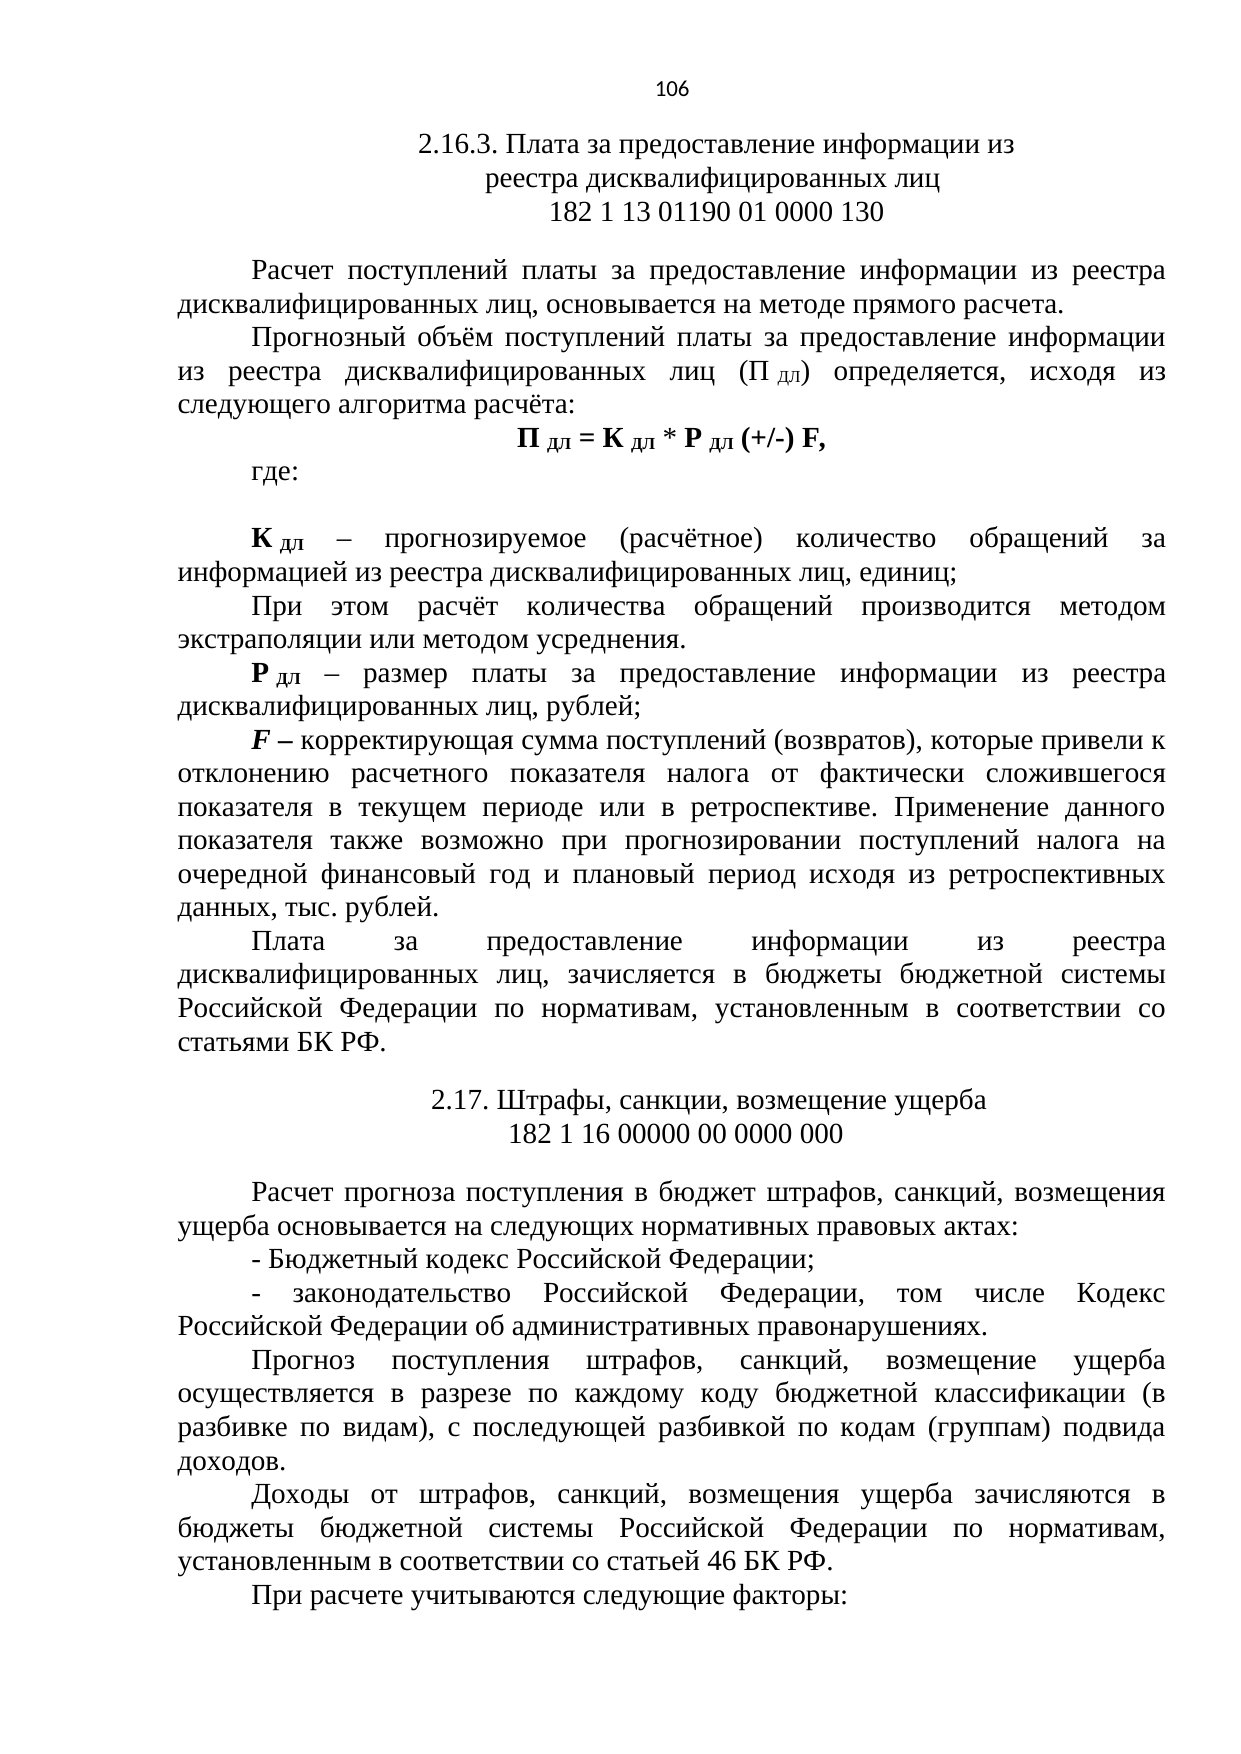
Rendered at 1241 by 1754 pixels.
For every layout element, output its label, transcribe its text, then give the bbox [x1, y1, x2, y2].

text Расчет поступлений платы за предоставление информации из реестра дисквалифицированных лиц, основывается на методе прямого расчета. [177, 252, 1167, 319]
text При этом расчёт количества обращений производится методом экстраполяции или методом усреднения. [177, 588, 1167, 655]
text П ДЛ = К ДЛ * Р ДЛ (+/-) F, [177, 420, 1167, 453]
text Доходы от штрафов, санкций, возмещения ущерба зачисляются в бюджеты бюджетной системы Российской Федерации по нормативам, установленным в соответствии со статьей 46 БК РФ. [177, 1476, 1167, 1577]
text где: [177, 453, 1167, 487]
text При расчете учитываются следующие факторы: [177, 1577, 1167, 1610]
text Плата за предоставление информации из реестра дисквалифицированных лиц, зачисляется в бюджеты бюджетной системы Российской Федерации по нормативам, установленным в соответствии со статьями БК РФ. [177, 923, 1167, 1057]
subtitle 2.17. Штрафы, санкции, возмещение ущерба 182 1 16 00000 00 0000 000 [177, 1082, 1167, 1149]
subtitle 2.16.3. Плата за предоставление информации из реестра дисквалифицированных лиц 182 1 13 01190 01 0000 130 [384, 127, 1048, 227]
text - законодательство Российской Федерации, том числе Кодекс Российской Федерации об административных правонарушениях. [177, 1275, 1167, 1342]
text Р ДЛ – размер платы за предоставление информации из реестра дисквалифицированных лиц, рублей; [177, 655, 1167, 722]
text Прогноз поступления штрафов, санкций, возмещение ущерба осуществляется в разрезе по каждому коду бюджетной классификации (в разбивке по видам), с последующей разбивкой по кодам (группам) подвида доходов. [177, 1342, 1167, 1476]
text Прогнозный объём поступлений платы за предоставление информации из реестра дисквалифицированных лиц (П ДЛ) определяется, исходя из следующего алгоритма расчёта: [177, 319, 1167, 420]
text Расчет прогноза поступления в бюджет штрафов, санкций, возмещения ущерба основывается на следующих нормативных правовых актах: [177, 1174, 1167, 1241]
text К ДЛ – прогнозируемое (расчётное) количество обращений за информацией из реестра дисквалифицированных лиц, единиц; [177, 521, 1167, 588]
text - Бюджетный кодекс Российской Федерации; [177, 1241, 1167, 1275]
text F – корректирующая сумма поступлений (возвратов), которые привели к отклонению расчетного показателя налога от фактически сложившегося показателя в текущем периоде или в ретроспективе. Применение данного показателя также возможно при прогнозировании поступлений налога на очередной финансовый год и плановый период исходя из ретроспективных данных, тыс. рублей. [177, 722, 1167, 923]
